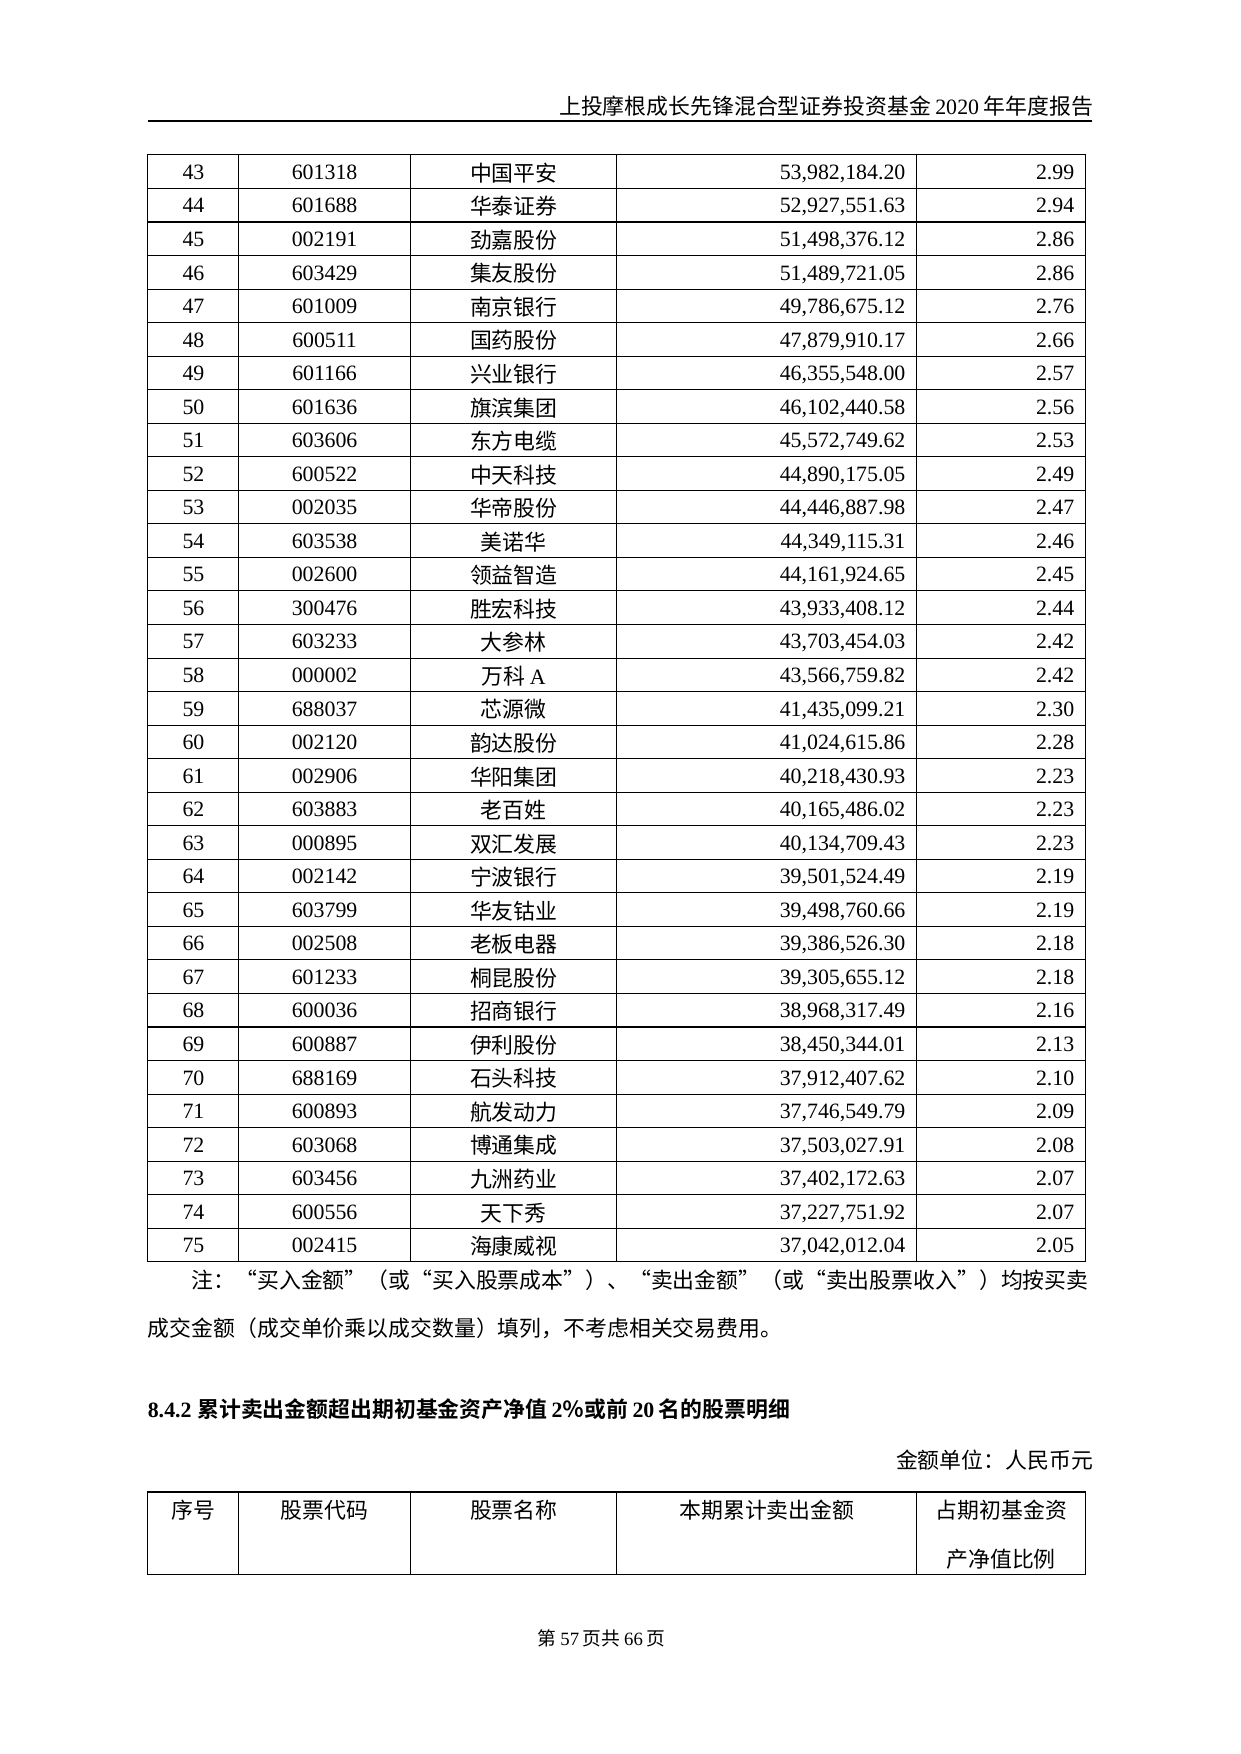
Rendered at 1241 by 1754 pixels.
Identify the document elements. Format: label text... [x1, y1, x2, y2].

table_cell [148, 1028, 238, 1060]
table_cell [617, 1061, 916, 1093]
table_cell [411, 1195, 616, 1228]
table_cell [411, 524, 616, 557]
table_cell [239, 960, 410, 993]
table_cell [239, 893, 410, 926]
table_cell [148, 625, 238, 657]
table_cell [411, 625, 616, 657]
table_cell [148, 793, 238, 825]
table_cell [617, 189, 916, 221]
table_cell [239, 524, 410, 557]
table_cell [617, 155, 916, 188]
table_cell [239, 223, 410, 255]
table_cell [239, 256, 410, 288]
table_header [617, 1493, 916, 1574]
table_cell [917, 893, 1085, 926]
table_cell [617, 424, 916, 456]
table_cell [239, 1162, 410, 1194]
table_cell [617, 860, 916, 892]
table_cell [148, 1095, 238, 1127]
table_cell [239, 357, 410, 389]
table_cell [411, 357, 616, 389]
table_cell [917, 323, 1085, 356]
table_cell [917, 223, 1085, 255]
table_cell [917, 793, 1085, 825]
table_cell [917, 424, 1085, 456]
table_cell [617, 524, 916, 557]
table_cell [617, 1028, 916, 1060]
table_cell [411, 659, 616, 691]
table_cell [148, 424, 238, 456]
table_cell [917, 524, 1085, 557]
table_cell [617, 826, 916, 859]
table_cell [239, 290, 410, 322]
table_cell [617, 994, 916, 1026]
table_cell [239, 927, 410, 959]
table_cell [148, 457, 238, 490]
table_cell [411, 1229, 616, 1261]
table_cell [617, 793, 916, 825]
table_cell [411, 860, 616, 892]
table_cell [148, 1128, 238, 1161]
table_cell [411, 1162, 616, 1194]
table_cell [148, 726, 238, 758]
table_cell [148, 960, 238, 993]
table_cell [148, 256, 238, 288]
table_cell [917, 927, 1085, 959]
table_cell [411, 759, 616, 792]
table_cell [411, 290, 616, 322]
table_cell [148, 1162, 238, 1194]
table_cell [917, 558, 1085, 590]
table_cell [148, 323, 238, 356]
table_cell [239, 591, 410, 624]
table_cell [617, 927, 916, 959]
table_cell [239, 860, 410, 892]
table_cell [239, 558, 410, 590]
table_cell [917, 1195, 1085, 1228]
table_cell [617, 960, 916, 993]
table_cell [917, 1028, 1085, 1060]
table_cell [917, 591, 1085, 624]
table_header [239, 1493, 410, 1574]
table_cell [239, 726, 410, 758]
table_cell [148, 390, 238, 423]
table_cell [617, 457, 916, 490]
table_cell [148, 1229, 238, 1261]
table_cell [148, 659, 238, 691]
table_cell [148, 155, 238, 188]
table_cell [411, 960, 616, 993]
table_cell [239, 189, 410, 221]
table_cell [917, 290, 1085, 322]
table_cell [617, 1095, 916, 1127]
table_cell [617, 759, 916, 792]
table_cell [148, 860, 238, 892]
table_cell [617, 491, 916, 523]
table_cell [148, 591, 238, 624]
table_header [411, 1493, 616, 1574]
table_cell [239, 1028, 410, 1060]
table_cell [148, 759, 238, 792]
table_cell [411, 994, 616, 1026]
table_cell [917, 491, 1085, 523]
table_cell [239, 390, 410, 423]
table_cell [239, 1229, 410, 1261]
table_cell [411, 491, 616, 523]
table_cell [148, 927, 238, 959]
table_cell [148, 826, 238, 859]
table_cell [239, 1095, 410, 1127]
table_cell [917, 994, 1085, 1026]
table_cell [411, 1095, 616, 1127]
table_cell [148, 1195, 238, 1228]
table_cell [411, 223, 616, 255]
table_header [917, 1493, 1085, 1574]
text 金额单位：人民币元 [149, 1443, 1092, 1476]
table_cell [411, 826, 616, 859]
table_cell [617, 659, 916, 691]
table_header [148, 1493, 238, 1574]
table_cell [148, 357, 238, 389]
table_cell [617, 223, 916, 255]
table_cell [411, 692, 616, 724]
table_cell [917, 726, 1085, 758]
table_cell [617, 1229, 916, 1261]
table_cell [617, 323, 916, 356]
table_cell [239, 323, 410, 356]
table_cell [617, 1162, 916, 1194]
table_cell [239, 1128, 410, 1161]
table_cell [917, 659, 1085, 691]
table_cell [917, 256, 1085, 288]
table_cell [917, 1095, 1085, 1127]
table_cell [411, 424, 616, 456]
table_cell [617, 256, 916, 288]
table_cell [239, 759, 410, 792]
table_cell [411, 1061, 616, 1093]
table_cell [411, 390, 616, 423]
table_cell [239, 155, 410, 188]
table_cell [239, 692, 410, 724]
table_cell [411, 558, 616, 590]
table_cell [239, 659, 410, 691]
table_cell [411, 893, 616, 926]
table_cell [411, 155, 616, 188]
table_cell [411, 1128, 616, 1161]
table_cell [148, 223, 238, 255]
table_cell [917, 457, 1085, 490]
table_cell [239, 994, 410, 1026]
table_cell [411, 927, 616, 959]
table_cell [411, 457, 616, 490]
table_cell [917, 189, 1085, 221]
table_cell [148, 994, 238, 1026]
text 8.4.2 累计卖出金额超出期初基金资产净值2％或前20名的股票明细 [148, 1392, 1092, 1424]
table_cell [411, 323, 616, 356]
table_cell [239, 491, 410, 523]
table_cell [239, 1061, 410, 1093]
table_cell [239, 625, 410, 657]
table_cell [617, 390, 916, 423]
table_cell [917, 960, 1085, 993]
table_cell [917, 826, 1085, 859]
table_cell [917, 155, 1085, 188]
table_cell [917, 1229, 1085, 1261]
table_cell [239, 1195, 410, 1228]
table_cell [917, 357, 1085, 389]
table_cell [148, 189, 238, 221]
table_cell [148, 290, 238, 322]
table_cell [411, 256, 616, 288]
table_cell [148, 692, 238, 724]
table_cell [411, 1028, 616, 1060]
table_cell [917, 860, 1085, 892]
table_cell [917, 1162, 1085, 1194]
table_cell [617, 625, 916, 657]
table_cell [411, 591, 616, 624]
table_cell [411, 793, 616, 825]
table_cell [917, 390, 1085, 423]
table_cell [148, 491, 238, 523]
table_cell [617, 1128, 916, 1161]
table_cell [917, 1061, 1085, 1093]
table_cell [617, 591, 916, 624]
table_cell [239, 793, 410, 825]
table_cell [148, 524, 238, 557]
text 注：“买入金额”（或“买入股票成本”）、“卖出金额”（或“卖出股票收入”）均按买卖成交金额（成交单价乘以成交数量）填列，不考虑相关交易费用。 [148, 1262, 1092, 1343]
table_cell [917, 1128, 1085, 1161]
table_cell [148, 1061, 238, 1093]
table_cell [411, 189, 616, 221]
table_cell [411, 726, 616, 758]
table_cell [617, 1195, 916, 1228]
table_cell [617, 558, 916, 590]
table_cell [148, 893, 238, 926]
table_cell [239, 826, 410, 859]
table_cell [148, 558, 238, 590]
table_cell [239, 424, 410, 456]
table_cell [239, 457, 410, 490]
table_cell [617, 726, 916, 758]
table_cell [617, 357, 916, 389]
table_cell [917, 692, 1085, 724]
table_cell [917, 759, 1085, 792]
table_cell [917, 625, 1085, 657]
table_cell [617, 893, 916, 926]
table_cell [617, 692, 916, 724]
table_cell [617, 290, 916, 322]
